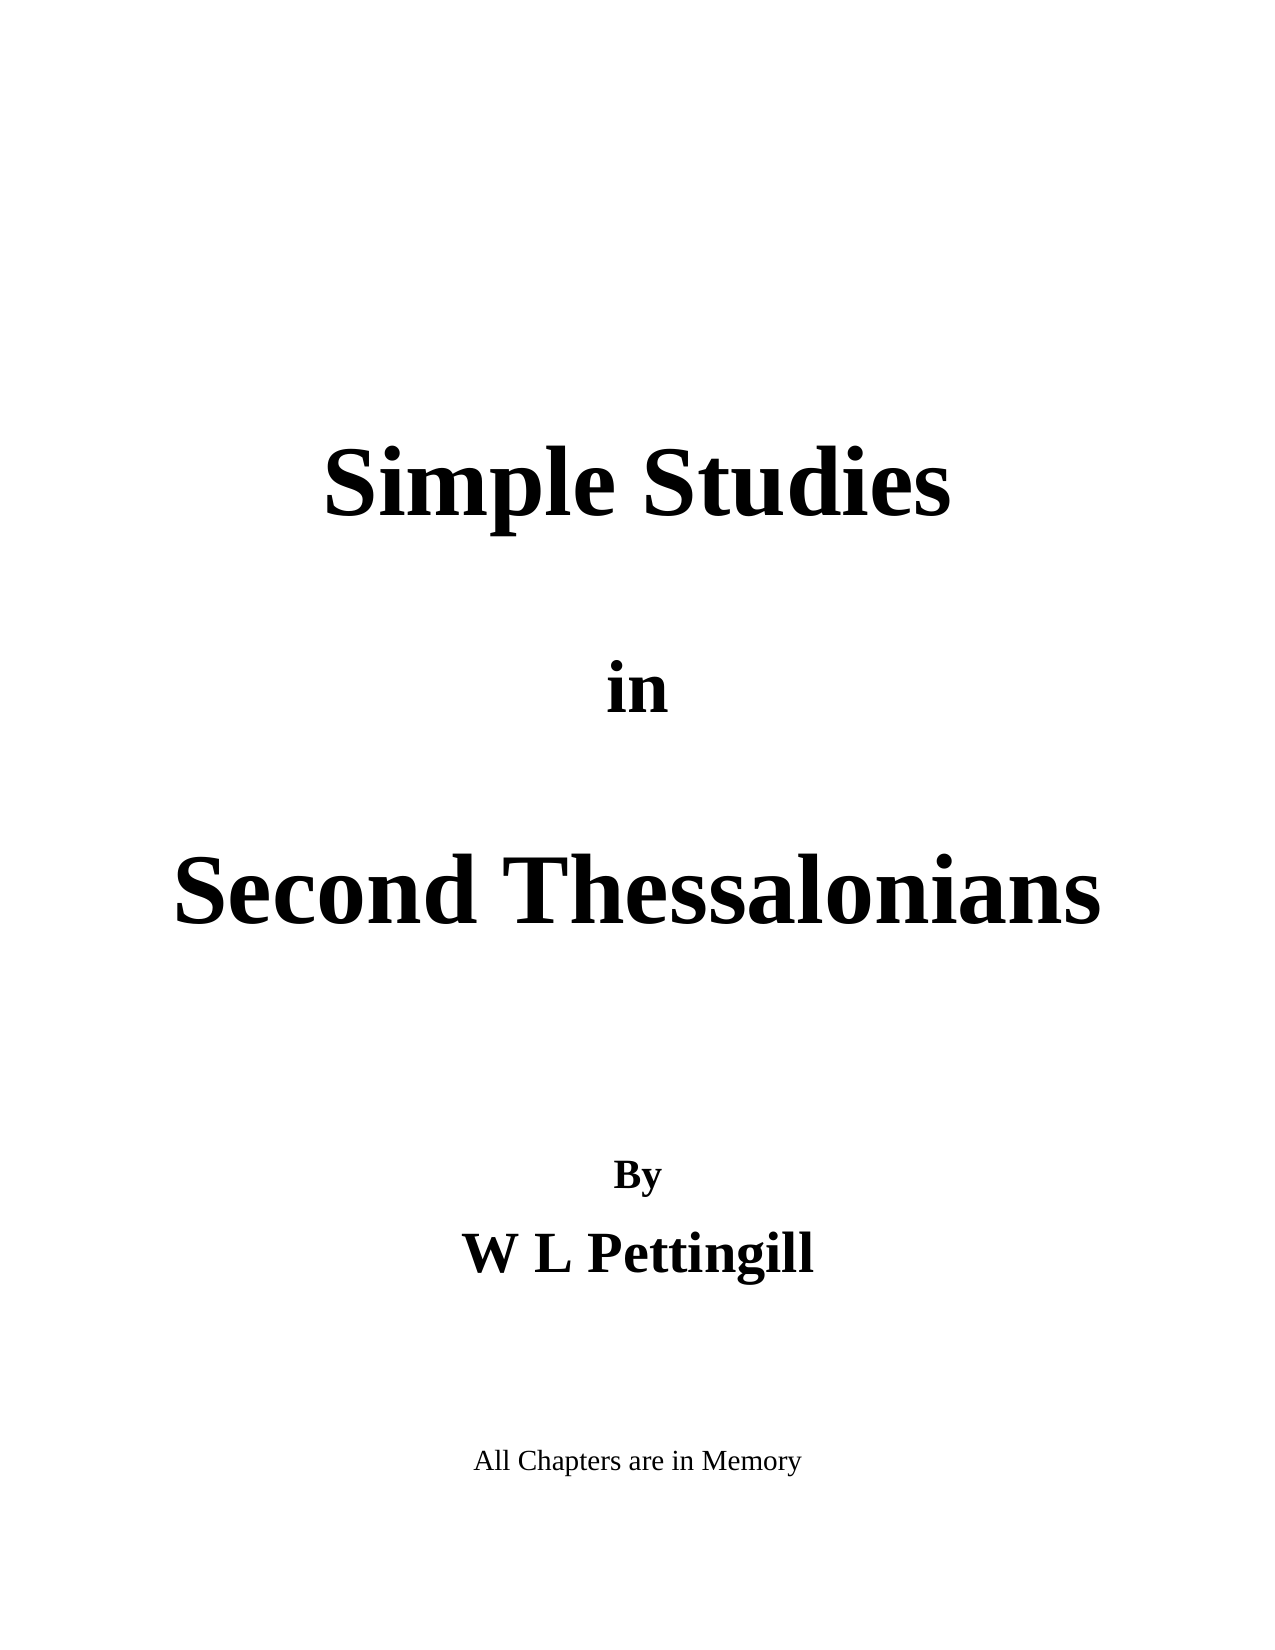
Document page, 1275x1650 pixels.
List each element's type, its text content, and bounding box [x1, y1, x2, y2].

text W L Pettingill [150, 1218, 1125, 1285]
text in [150, 642, 1125, 728]
text Simple Studies [150, 422, 1125, 537]
text All Chapters are in Memory [150, 1443, 1125, 1477]
text By [150, 1149, 1125, 1197]
text Second Thessalonians [150, 831, 1125, 946]
